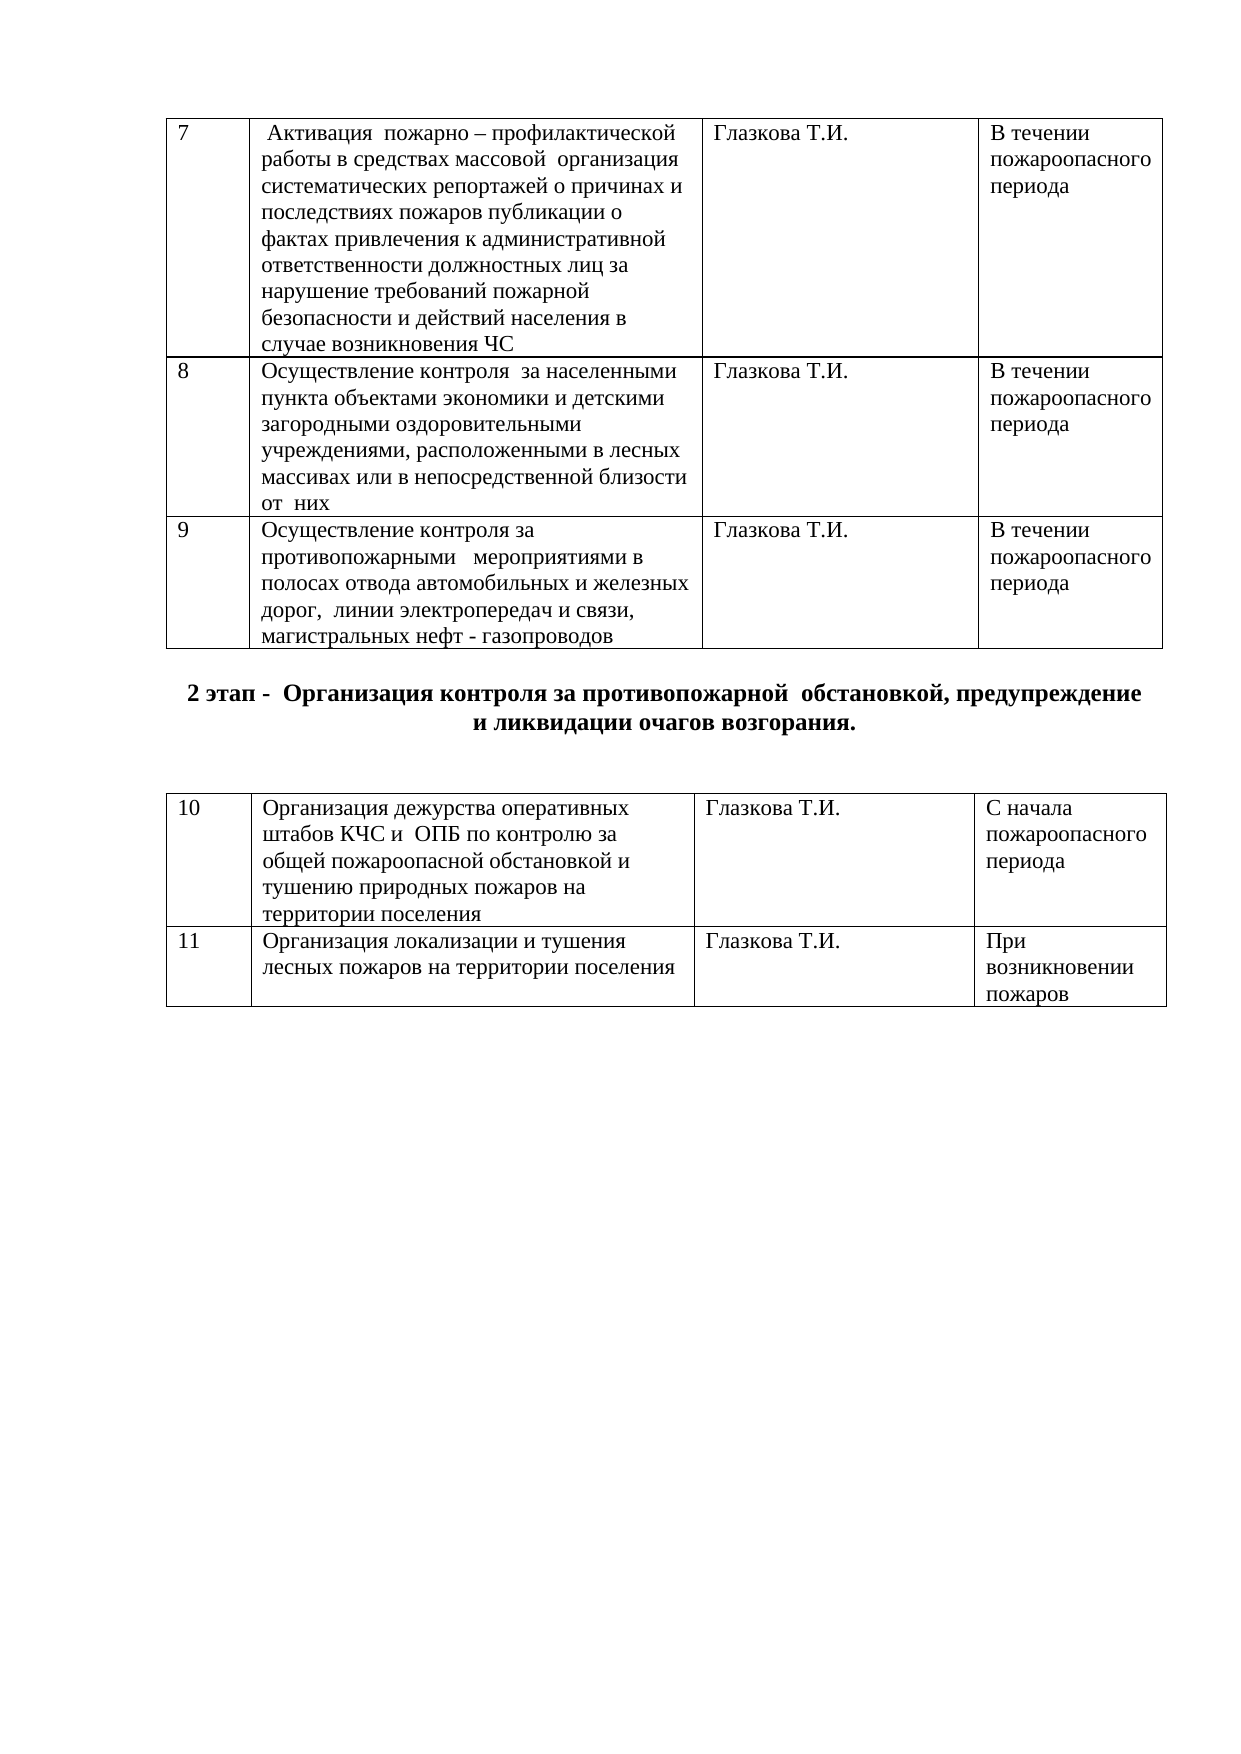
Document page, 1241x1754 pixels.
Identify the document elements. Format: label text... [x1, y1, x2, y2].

table_cell Организация локализации и тушения лесных пожаров на территории поселения [252, 927, 694, 1006]
table_header 10 [167, 794, 251, 926]
table_cell 7 [167, 119, 249, 356]
table_cell Глазкова Т.И. [695, 927, 974, 1006]
table_cell При возникновении пожаров [975, 927, 1166, 1006]
table_cell Осуществление контроля за населенными пункта объектами экономики и детскими загородными оздоровительными учреждениями, расположенными в лесных массивах или в непосредственной близости от них [250, 358, 702, 516]
table_header С начала пожароопасного периода [975, 794, 1166, 926]
table_cell Глазкова Т.И. [703, 517, 978, 648]
table_cell В течении пожароопасного периода [979, 119, 1162, 356]
table_cell В течении пожароопасного периода [979, 358, 1162, 516]
table_cell Глазкова Т.И. [703, 358, 978, 516]
table_cell 9 [167, 517, 249, 648]
table_cell В течении пожароопасного периода [979, 517, 1162, 648]
table_cell Активация пожарно – профилактической работы в средствах массовой организация систематических репортажей о причинах и последствиях пожаров публикации о фактах привлечения к административной ответственности должностных лиц за нарушение требований пожарной безопасности и действий населения в случае возникновения ЧС [250, 119, 702, 356]
text 2 этап - Организация контроля за противопожарной обстановкой, предупреждение и ликвидации очагов возгорания. [177, 678, 1152, 736]
table_cell Глазкова Т.И. [703, 119, 978, 356]
table_header Организация дежурства оперативных штабов КЧС и ОПБ по контролю за общей пожароопасной обстановкой и тушению природных пожаров на территории поселения [252, 794, 694, 926]
table_cell Осуществление контроля за противопожарными мероприятиями в полосах отвода автомобильных и железных дорог, линии электропередач и связи, магистральных нефт - газопроводов [250, 517, 702, 648]
table_cell 11 [167, 927, 251, 1006]
table_header Глазкова Т.И. [695, 794, 974, 926]
table_cell 8 [167, 358, 249, 516]
